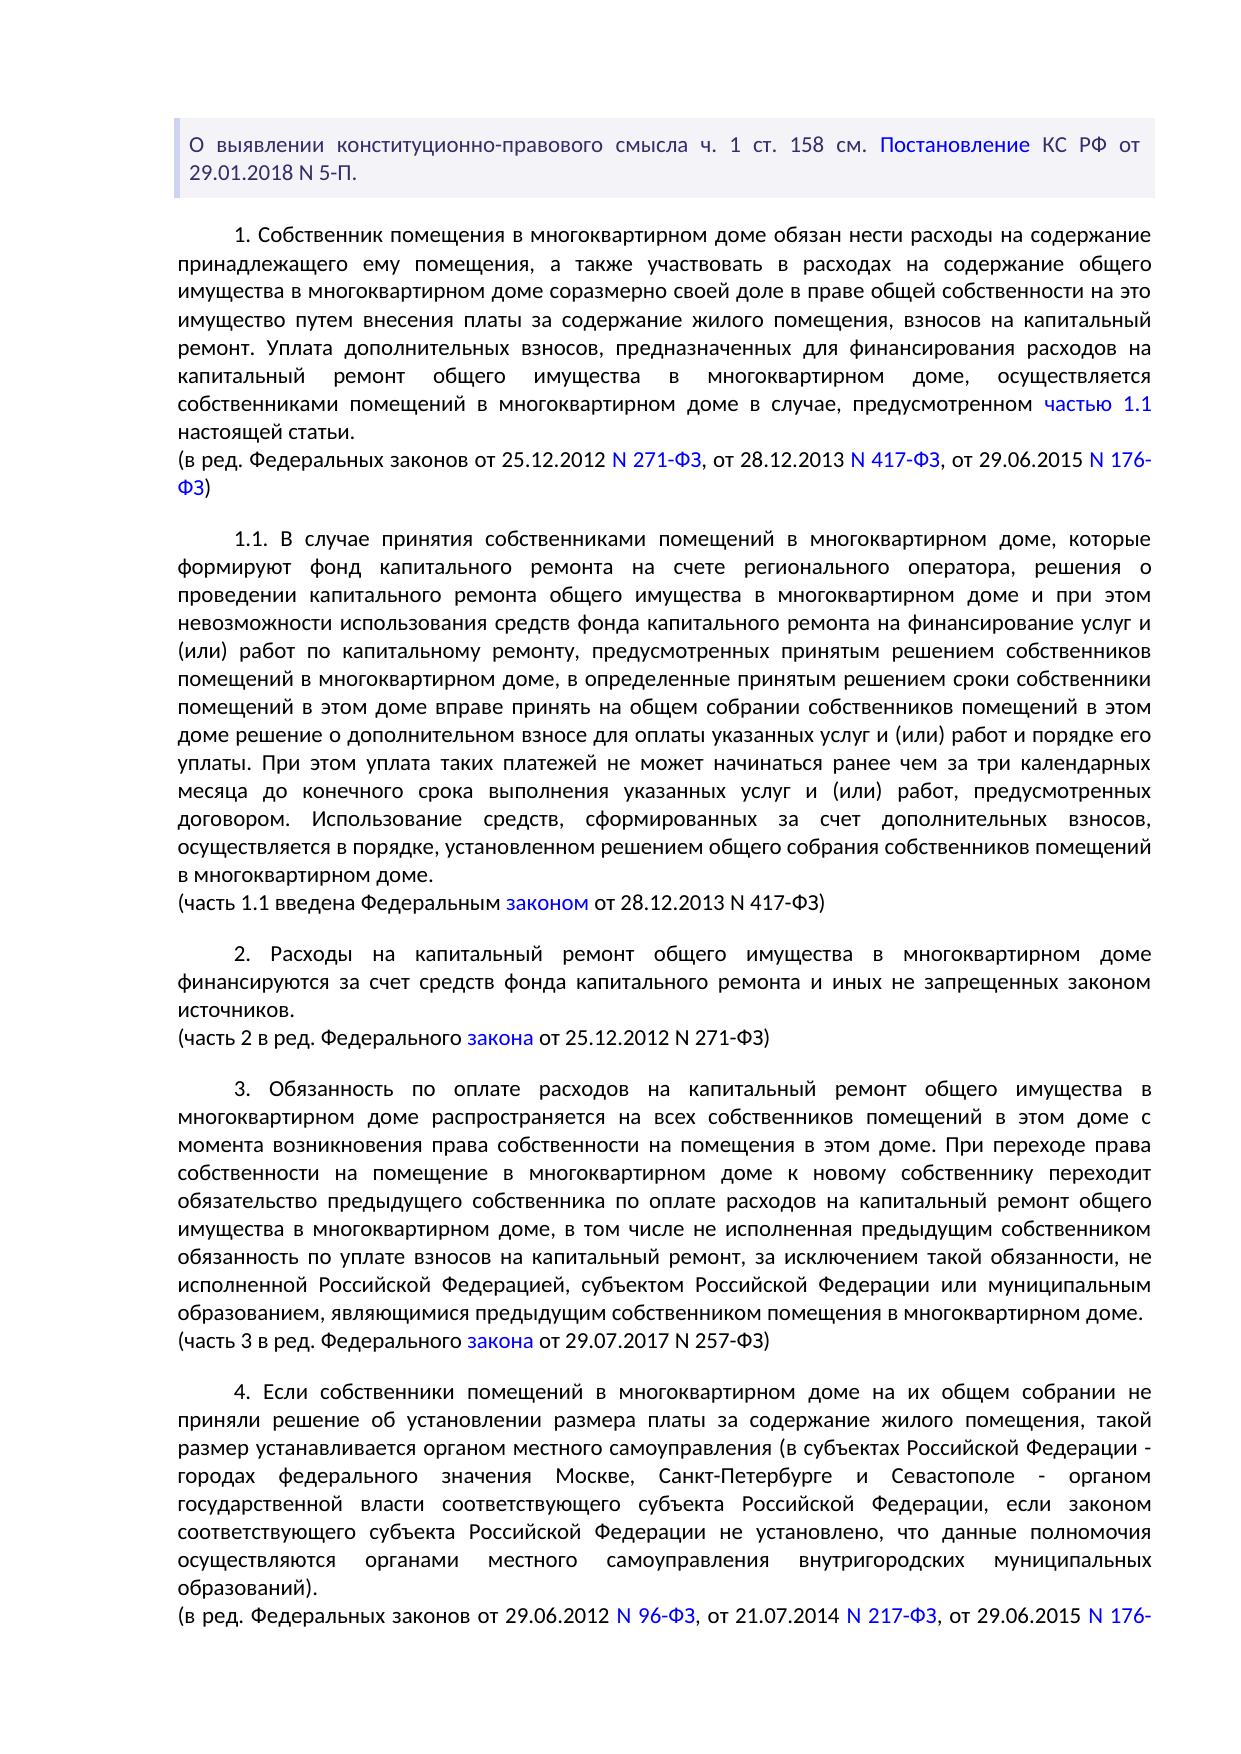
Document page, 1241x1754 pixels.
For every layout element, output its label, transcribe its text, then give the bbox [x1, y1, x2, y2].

text 2. Расходы на капитальный ремонт общего имущества в многоквартирном доме финансируются за счет средств фонда капитального ремонта и иных не запрещенных законом источников. [177, 939, 1152, 1023]
text (в ред. Федеральных законов от 25.12.2012 N 271-ФЗ, от 28.12.2013 N 417-ФЗ, от 29.06.2015 N 176-ФЗ) [177, 445, 1152, 501]
text (часть 2 в ред. Федерального закона от 25.12.2012 N 271-ФЗ) [177, 1023, 1152, 1051]
text 1. Собственник помещения в многоквартирном доме обязан нести расходы на содержание принадлежащего ему помещения, а также участвовать в расходах на содержание общего имущества в многоквартирном доме соразмерно своей доле в праве общей собственности на это имущество путем внесения платы за содержание жилого помещения, взносов на капитальный ремонт. Уплата дополнительных взносов, предназначенных для финансирования расходов на капитальный ремонт общего имущества в многоквартирном доме, осуществляется собственниками помещений в многоквартирном доме в случае, предусмотренном частью 1.1 настоящей статьи. [177, 221, 1152, 445]
text (часть 3 в ред. Федерального закона от 29.07.2017 N 257-ФЗ) [177, 1326, 1152, 1354]
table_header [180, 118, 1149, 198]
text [177, 1601, 1152, 1629]
text 3. Обязанность по оплате расходов на капитальный ремонт общего имущества в многоквартирном доме распространяется на всех собственников помещений в этом доме с момента возникновения права собственности на помещения в этом доме. При переходе права собственности на помещение в многоквартирном доме к новому собственнику переходит обязательство предыдущего собственника по оплате расходов на капитальный ремонт общего имущества в многоквартирном доме, в том числе не исполненная предыдущим собственником обязанность по уплате взносов на капитальный ремонт, за исключением такой обязанности, не исполненной Российской Федерацией, субъектом Российской Федерации или муниципальным образованием, являющимися предыдущим собственником помещения в многоквартирном доме. [177, 1074, 1152, 1326]
text (часть 1.1 введена Федеральным законом от 28.12.2013 N 417-ФЗ) [177, 888, 1152, 916]
text 1.1. В случае принятия собственниками помещений в многоквартирном доме, которые формируют фонд капитального ремонта на счете регионального оператора, решения о проведении капитального ремонта общего имущества в многоквартирном доме и при этом невозможности использования средств фонда капитального ремонта на финансирование услуг и (или) работ по капитальному ремонту, предусмотренных принятым решением собственников помещений в многоквартирном доме, в определенные принятым решением сроки собственники помещений в этом доме вправе принять на общем собрании собственников помещений в этом доме решение о дополнительном взносе для оплаты указанных услуг и (или) работ и порядке его уплаты. При этом уплата таких платежей не может начинаться ранее чем за три календарных месяца до конечного срока выполнения указанных услуг и (или) работ, предусмотренных договором. Использование средств, сформированных за счет дополнительных взносов, осуществляется в порядке, установленном решением общего собрания собственников помещений в многоквартирном доме. [177, 524, 1152, 888]
text 4. Если собственники помещений в многоквартирном доме на их общем собрании не приняли решение об установлении размера платы за содержание жилого помещения, такой размер устанавливается органом местного самоуправления (в субъектах Российской Федерации - городах федерального значения Москве, Санкт-Петербурге и Севастополе - органом государственной власти соответствующего субъекта Российской Федерации, если законом соответствующего субъекта Российской Федерации не установлено, что данные полномочия осуществляются органами местного самоуправления внутригородских муниципальных образований). [177, 1377, 1152, 1601]
